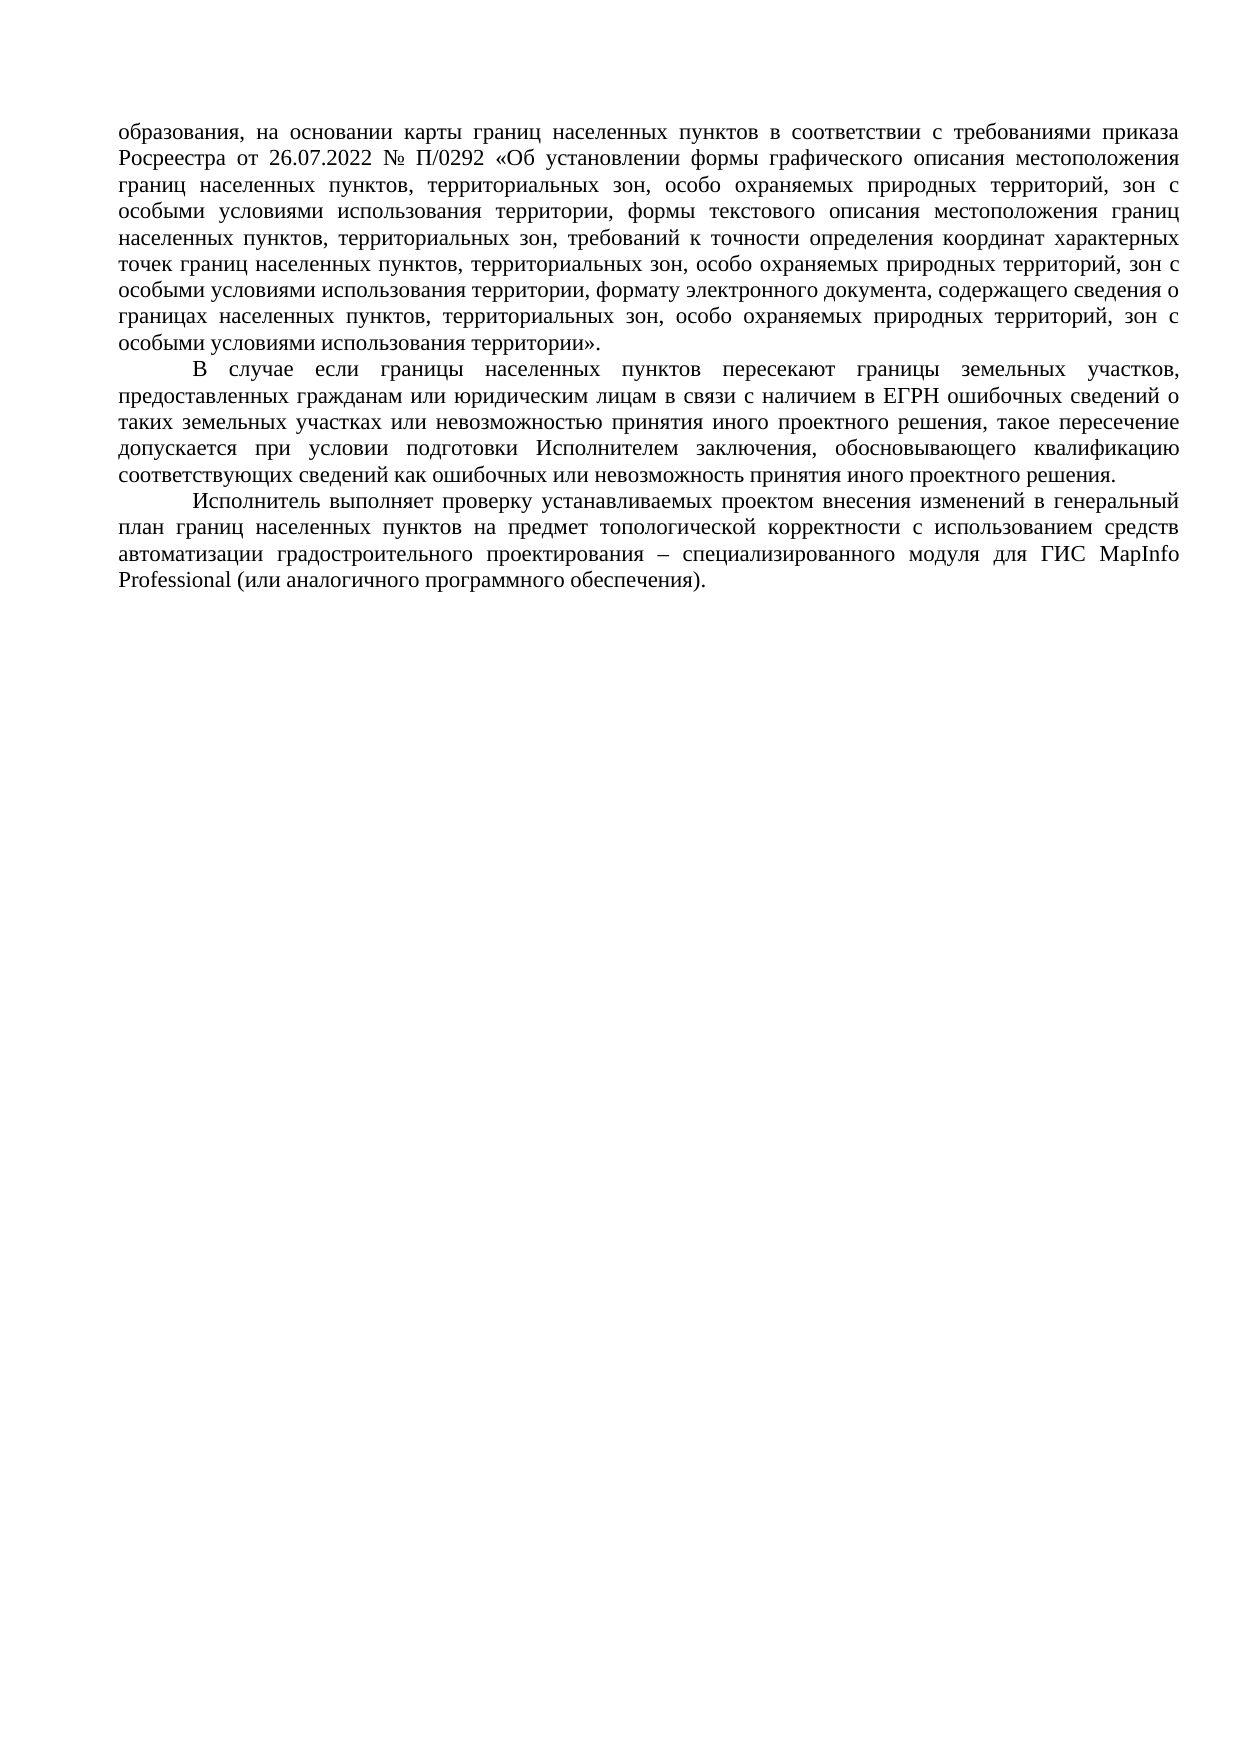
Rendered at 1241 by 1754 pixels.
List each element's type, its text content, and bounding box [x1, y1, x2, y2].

text Исполнитель выполняет проверку устанавливаемых проектом внесения изменений в генеральный план границ населенных пунктов на предмет топологической корректности с использованием средств автоматизации градостроительного проектирования – специализированного модуля для ГИС MapInfo Professional (или аналогичного программного обеспечения). [118, 487, 1181, 592]
text В случае если границы населенных пунктов пересекают границы земельных участков, предоставленных гражданам или юридическим лицам в связи с наличием в ЕГРН ошибочных сведений о таких земельных участках или невозможностью принятия иного проектного решения, такое пересечение допускается при условии подготовки Исполнителем заключения, обосновывающего квалификацию соответствующих сведений как ошибочных или невозможность принятия иного проектного решения. [118, 355, 1181, 487]
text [118, 118, 1181, 355]
